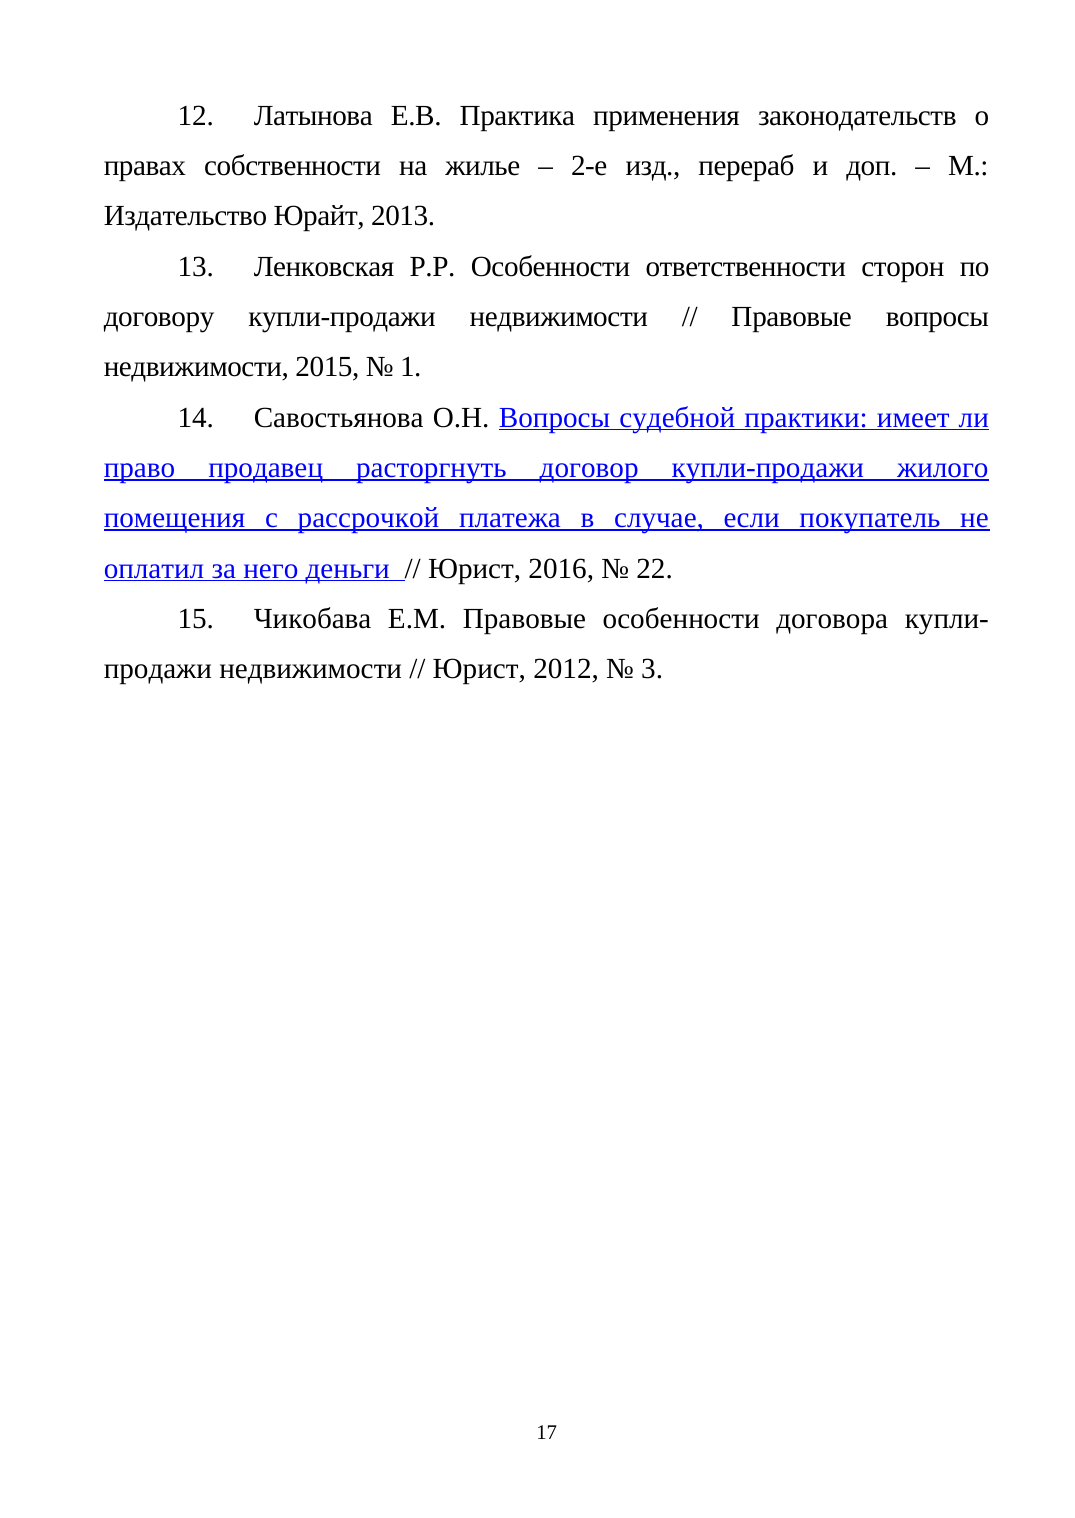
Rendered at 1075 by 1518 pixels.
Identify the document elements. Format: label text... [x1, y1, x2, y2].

list Латынова Е.В. Практика применения законодательств о правах собственности на жилье – 2-е изд., перераб и доп. – М.: Издательство Юрайт, 2013. [103, 98, 989, 232]
list Ленковская Р.Р. Особенности ответственности сторон по договору купли-продажи недвижимости // Правовые вопросы недвижимости, 2015, № 1. [103, 249, 989, 383]
list Савостьянова О.Н. Вопросы судебной практики: имеет ли право продавец расторгнуть договор купли-продажи жилого помещения с рассрочкой платежа в случае, если покупатель не оплатил за него деньги // Юрист, 2016, № 22. [103, 530, 989, 584]
list Савостьянова О.Н. Вопросы судебной практики: имеет ли право продавец расторгнуть договор купли-продажи жилого помещения с рассрочкой платежа в случае, если покупатель не оплатил за него деньги // Юрист, 2016, № 22. [103, 400, 989, 479]
list Чикобава Е.М. Правовые особенности договора купли-продажи недвижимости // Юрист, 2012, № 3. [103, 601, 989, 685]
list Савостьянова О.Н. Вопросы судебной практики: имеет ли право продавец расторгнуть договор купли-продажи жилого помещения с рассрочкой платежа в случае, если покупатель не оплатил за него деньги // Юрист, 2016, № 22. [103, 480, 989, 529]
